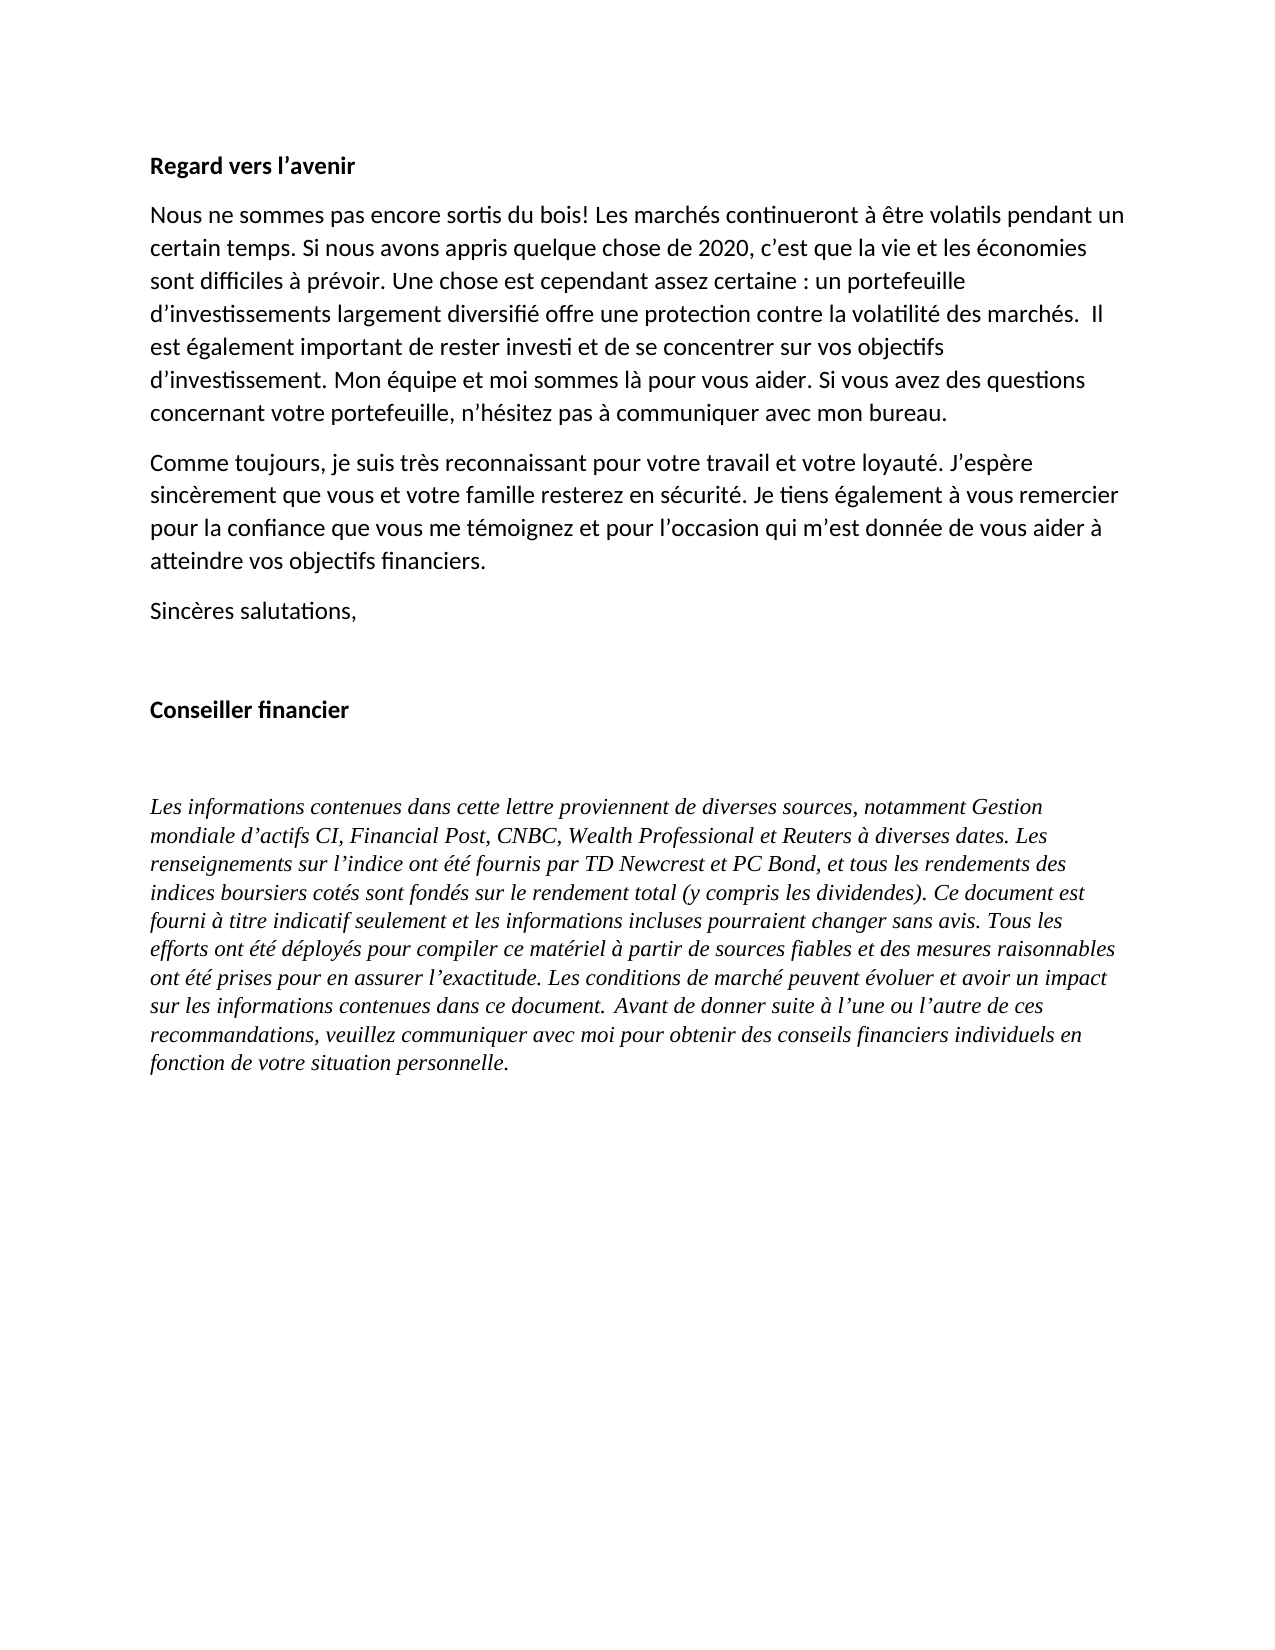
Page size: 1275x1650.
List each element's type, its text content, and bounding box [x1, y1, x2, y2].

text Conseiller financier [150, 694, 1125, 725]
text Comme toujours, je suis très reconnaissant pour votre travail et votre loyauté. J’espère sincèrement que vous et votre famille resterez en sécurité. Je tiens également à vous remercier pour la confiance que vous me témoignez et pour l’occasion qui m’est donnée de vous aider à atteindre vos objectifs financiers. [150, 447, 1125, 576]
text Sincères salutations, [150, 595, 1125, 626]
text Les informations contenues dans cette lettre proviennent de diverses sources, notamment Gestion mondiale d’actifs CI, Financial Post, CNBC, Wealth Professional et Reuters à diverses dates. Les renseignements sur l’indice ont été fournis par TD Newcrest et PC Bond, et tous les rendements des indices boursiers cotés sont fondés sur le rendement total (y compris les dividendes). Ce document est fourni à titre indicatif seulement et les informations incluses pourraient changer sans avis. Tous les efforts ont été déployés pour compiler ce matériel à partir de sources fiables et des mesures raisonnables ont été prises pour en assurer l’exactitude. Les conditions de marché peuvent évoluer et avoir un impact sur les informations contenues dans ce document. Avant de donner suite à l’une ou l’autre de ces recommandations, veuillez communiquer avec moi pour obtenir des conseils financiers individuels en fonction de votre situation personnelle. [150, 793, 1125, 1076]
text Regard vers l’avenir [150, 150, 1125, 181]
text Nous ne sommes pas encore sortis du bois! Les marchés continueront à être volatils pendant un certain temps. Si nous avons appris quelque chose de 2020, c’est que la vie et les économies sont difficiles à prévoir. Une chose est cependant assez certaine : un portefeuille d’investissements largement diversifié offre une protection contre la volatilité des marchés. Il est également important de rester investi et de se concentrer sur vos objectifs d’investissement. Mon équipe et moi sommes là pour vous aider. Si vous avez des questions concernant votre portefeuille, n’hésitez pas à communiquer avec mon bureau. [150, 199, 1125, 428]
